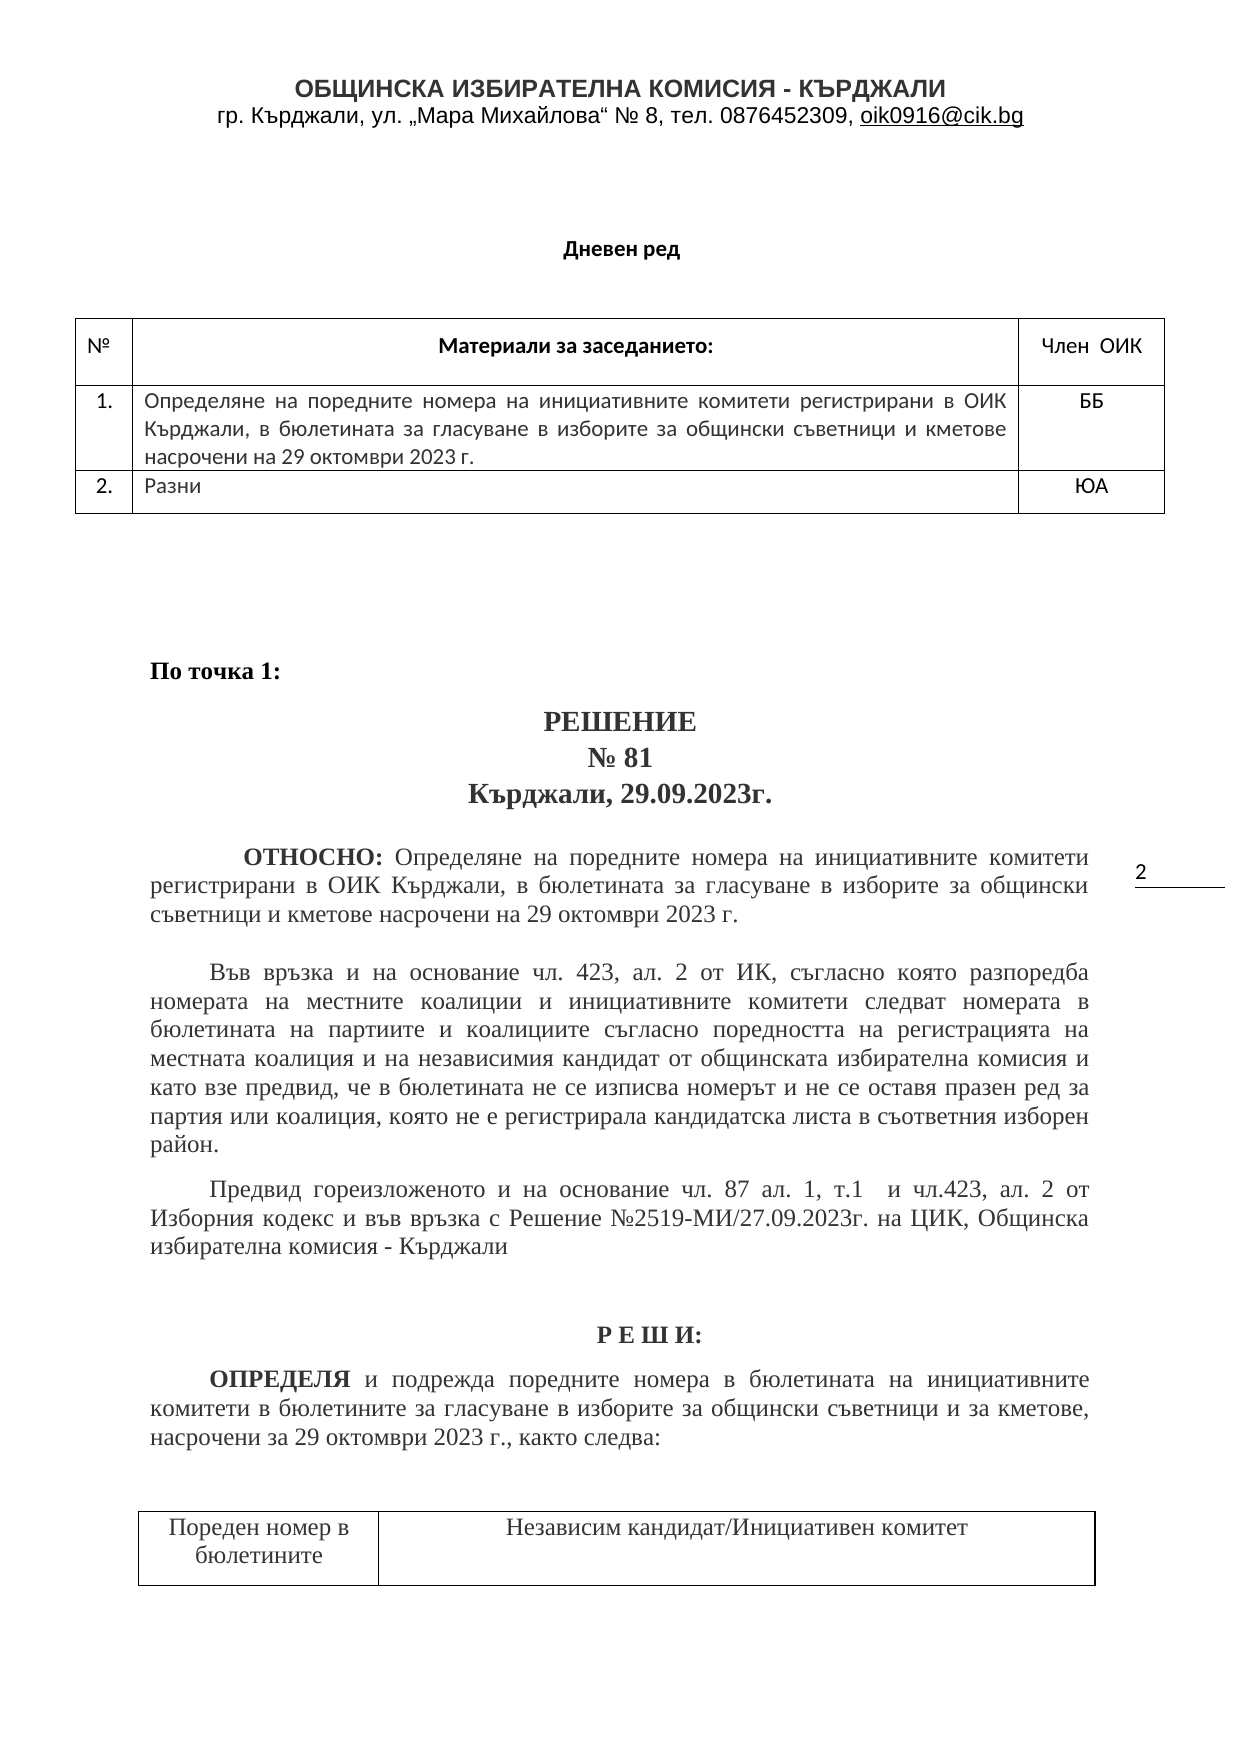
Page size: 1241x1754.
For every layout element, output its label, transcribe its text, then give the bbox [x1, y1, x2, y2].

text Във връзка и на основание чл. 423, ал. 2 от ИК, съгласно която разпоредба номерата на местните коалиции и инициативните комитети следват номерата в бюлетината на партиите и коалициите съгласно поредността на регистрацията на местната коалиция и на независимия кандидат от общинската избирателна комисия и като взе предвид, че в бюлетината не се изписва номерът и не се оставя празен ред за партия или коалиция, която не е регистрирала кандидатска листа в съответния изборен район. [150, 957, 1090, 1158]
text ОПРЕДЕЛЯ и подрежда поредните номера в бюлетината на инициативните комитети в бюлетините за гласуване в изборите за общински съветници и за кметове, насрочени за 29 октомври 2023 г., както следва: [150, 1364, 1090, 1451]
table_header Материали за заседанието: [133, 319, 1018, 385]
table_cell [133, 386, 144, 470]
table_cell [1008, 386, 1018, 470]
table_cell ББ [1019, 386, 1164, 470]
text По точка 1: [150, 656, 1090, 685]
table_cell 2. [76, 471, 132, 513]
text Кърджали, 29.09.2023г. [150, 776, 1090, 810]
text ОТНОСНО: Определяне на поредните номера на инициативните комитети регистрирани в ОИК Кърджали, в бюлетината за гласуване в изборите за общински съветници и кметове насрочени на 29 октомври 2023 г. [150, 842, 1090, 928]
table_cell Разни [133, 471, 1018, 513]
table_header № [76, 319, 132, 385]
table_header Член ОИК [1019, 319, 1164, 385]
text РЕШЕНИЕ № 81 [150, 704, 1090, 774]
table_cell 1. [76, 386, 132, 470]
text Предвид гореизложеното и на основание чл. 87 ал. 1, т.1 и чл.423, ал. 2 от Изборния кодекс и във връзка с Решение №2519-МИ/27.09.2023г. на ЦИК, Общинска избирателна комисия - Кърджали [150, 1174, 1090, 1260]
table_header Независим кандидат/Инициативен комитет [379, 1512, 1094, 1585]
table_header Пореден номер в бюлетините [139, 1512, 378, 1585]
text Р Е Ш И: [150, 1320, 1090, 1349]
table_cell ЮА [1019, 471, 1164, 513]
text Дневен ред [150, 234, 1093, 262]
